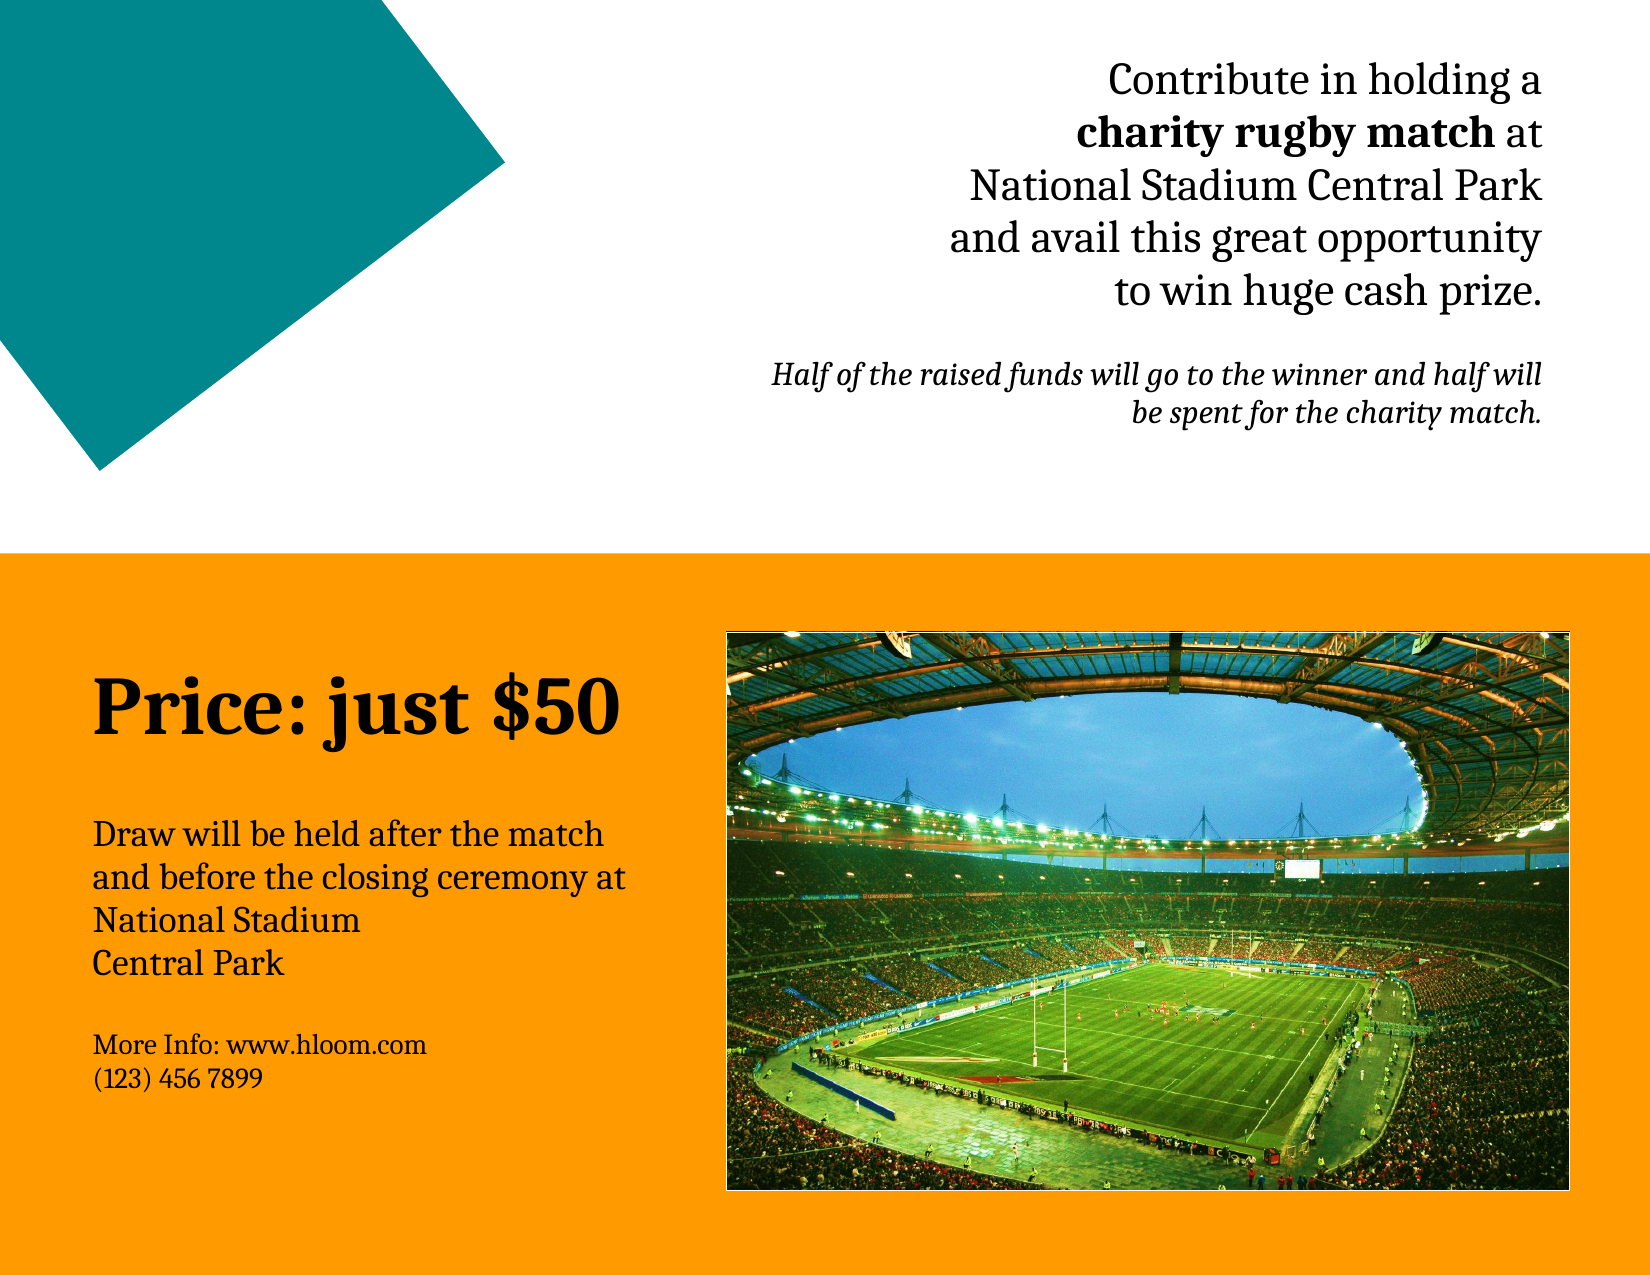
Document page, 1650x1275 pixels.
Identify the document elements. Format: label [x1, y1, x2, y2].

picture [727, 633, 1569, 1190]
